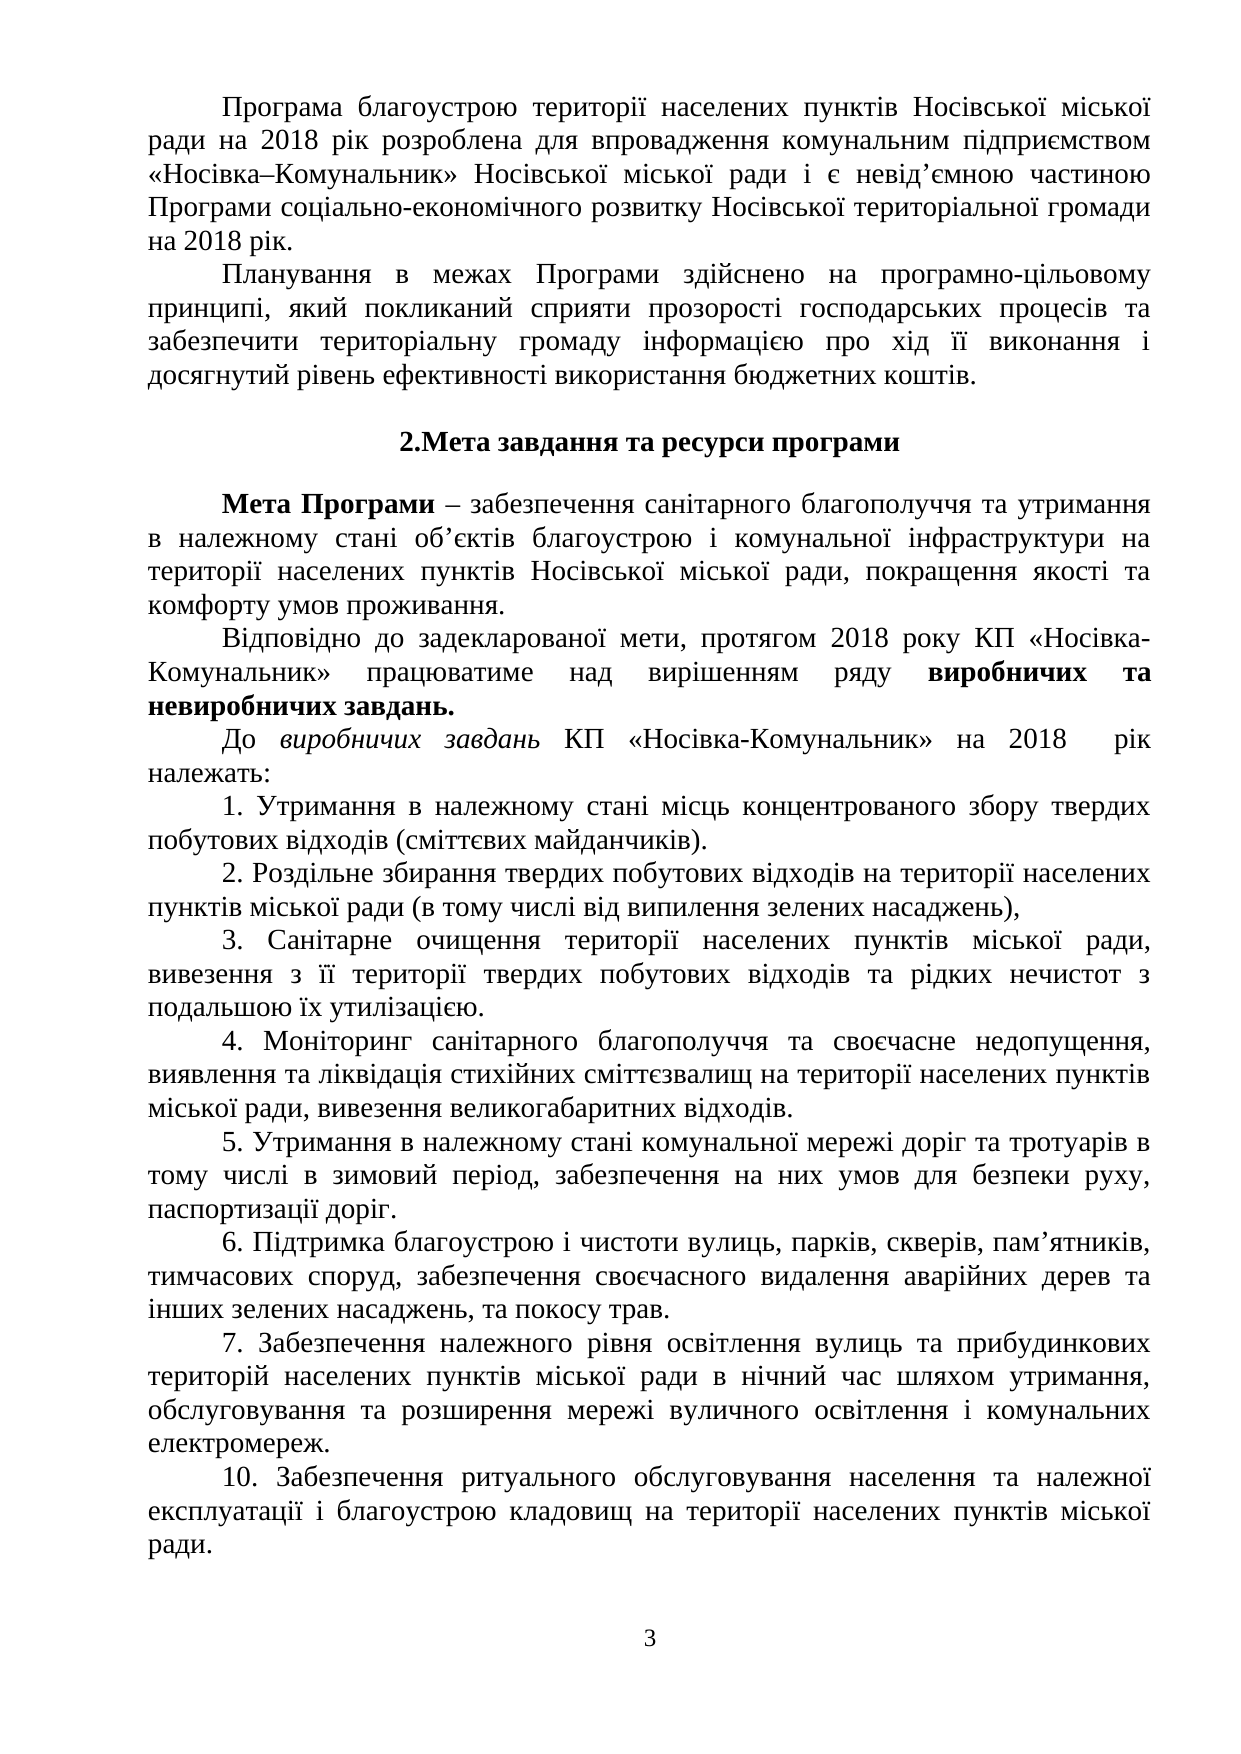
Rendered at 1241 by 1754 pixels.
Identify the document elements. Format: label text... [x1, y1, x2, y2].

text 3. Санітарне очищення території населених пунктів міської ради, вивезення з її території твердих побутових відходів та рідких нечистот з подальшою їх утилізацією. [148, 922, 1152, 1023]
text Відповідно до задекларованої мети, протягом 2018 року КП «Носівка-Комунальник» працюватиме над вирішенням ряду виробничих та невиробничих завдань. [148, 621, 1152, 721]
text 2.Мета завдання та ресурси програми [148, 424, 1152, 458]
text 7. Забезпечення належного рівня освітлення вулиць та прибудинкових територій населених пунктів міської ради в нічний час шляхом утримання, обслуговування та розширення мережі вуличного освітлення і комунальних електромереж. [148, 1325, 1152, 1459]
text 2. Роздільне збирання твердих побутових відходів на території населених пунктів міської ради (в тому числі від випилення зелених насаджень), [148, 855, 1152, 922]
text 1. Утримання в належному стані місць концентрованого збору твердих побутових відходів (сміттєвих майданчиків). [148, 788, 1152, 855]
text Програма благоустрою території населених пунктів Носівської міської ради на 2018 рік розроблена для впровадження комунальним підприємством «Носівка–Комунальник» Носівської міської ради і є невід’ємною частиною Програми соціально-економічного розвитку Носівської територіальної громади на 2018 рік. [148, 89, 1152, 256]
text Мета Програми – забезпечення санітарного благополуччя та утримання в належному стані об’єктів благоустрою і комунальної інфраструктури на території населених пунктів Носівської міської ради, покращення якості та комфорту умов проживання. [148, 486, 1152, 621]
text 5. Утримання в належному стані комунальної мережі доріг та тротуарів в тому числі в зимовий період, забезпечення на них умов для безпеки руху, паспортизації доріг. [148, 1124, 1152, 1224]
text До виробничих завдань КП «Носівка-Комунальник» на 2018 рік належать: [148, 721, 1152, 788]
text Планування в межах Програми здійснено на програмно-цільовому принципі, який покликаний сприяти прозорості господарських процесів та забезпечити територіальну громаду інформацією про хід її виконання і досягнутий рівень ефективності використання бюджетних коштів. [148, 256, 1152, 391]
text 4. Моніторинг санітарного благополуччя та своєчасне недопущення, виявлення та ліквідація стихійних сміттєзвалищ на території населених пунктів міської ради, вивезення великогабаритних відходів. [148, 1023, 1152, 1124]
text 6. Підтримка благоустрою і чистоти вулиць, парків, скверів, пам’ятників, тимчасових споруд, забезпечення своєчасного видалення аварійних дерев та інших зелених насаджень, та покосу трав. [148, 1224, 1152, 1325]
text 10. Забезпечення ритуального обслуговування населення та належної експлуатації і благоустрою кладовищ на території населених пунктів міської ради. [148, 1459, 1152, 1560]
